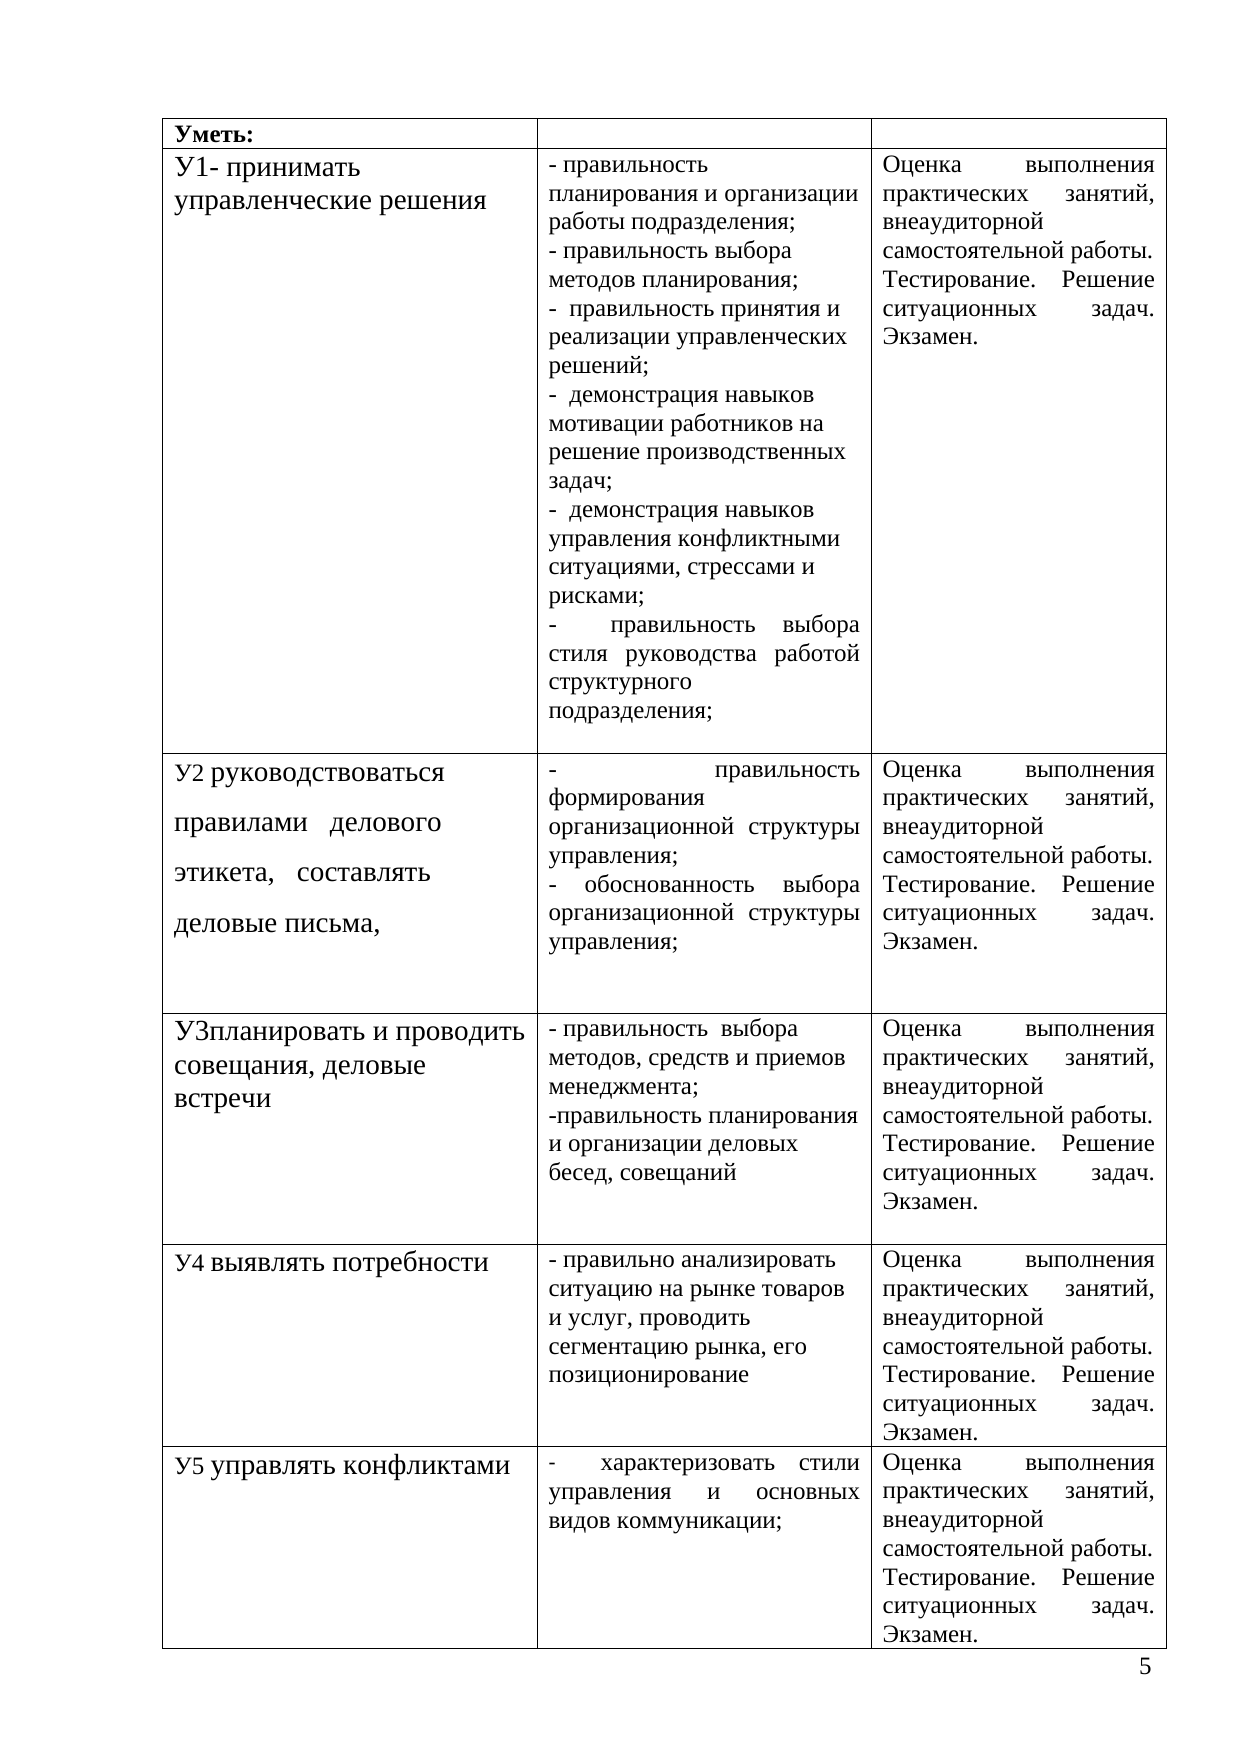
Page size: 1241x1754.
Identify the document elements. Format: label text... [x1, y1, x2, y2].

table_cell Оценка выполнения практических занятий, внеаудиторной самостоятельной работы. Тестирование. Решение ситуационных задач. Экзамен. [872, 1014, 1166, 1243]
table_cell У1- принимать управленческие решения [163, 149, 537, 753]
table_cell - правильность планирования и организации работы подразделения; - правильность выбора методов планирования; - правильность принятия и реализации управленческих решений; - демонстрация навыков мотивации работников на решение производственных задач; - демонстрация навыков управления конфликтными ситуациями, стрессами и рисками; - правильность выбора стиля руководства работой структурного подразделения; [538, 149, 871, 753]
table_cell Оценка выполнения практических занятий, внеаудиторной самостоятельной работы. Тестирование. Решение ситуационных задач. Экзамен. [872, 1245, 1166, 1446]
table_cell - правильность формирования организационной структуры управления; - обоснованность выбора организационной структуры управления; [538, 754, 871, 1012]
table_cell У2 руководствоваться правилами делового этикета, составлять деловые письма, [163, 754, 537, 1012]
table_cell [872, 119, 1166, 148]
table_cell [538, 119, 871, 148]
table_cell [872, 1447, 1166, 1648]
table_cell У5 управлять конфликтами [163, 1447, 537, 1648]
table_cell Оценка выполнения практических занятий, внеаудиторной самостоятельной работы. Тестирование. Решение ситуационных задач. Экзамен. [872, 754, 1166, 1012]
table_cell У3планировать и проводить совещания, деловые встречи [163, 1014, 537, 1243]
table_cell - характеризовать стили управления и основных видов коммуникации; [538, 1447, 871, 1648]
table_cell - правильность выбора методов, средств и приемов менеджмента; -правильность планирования и организации деловых бесед, совещаний [538, 1014, 871, 1243]
table_cell У4 выявлять потребности [163, 1245, 537, 1446]
table_cell Оценка выполнения практических занятий, внеаудиторной самостоятельной работы. Тестирование. Решение ситуационных задач. Экзамен. [872, 149, 1166, 753]
table_cell - правильно анализировать ситуацию на рынке товаров и услуг, проводить сегментацию рынка, его позиционирование [538, 1245, 871, 1446]
table_cell Уметь: [163, 119, 537, 148]
